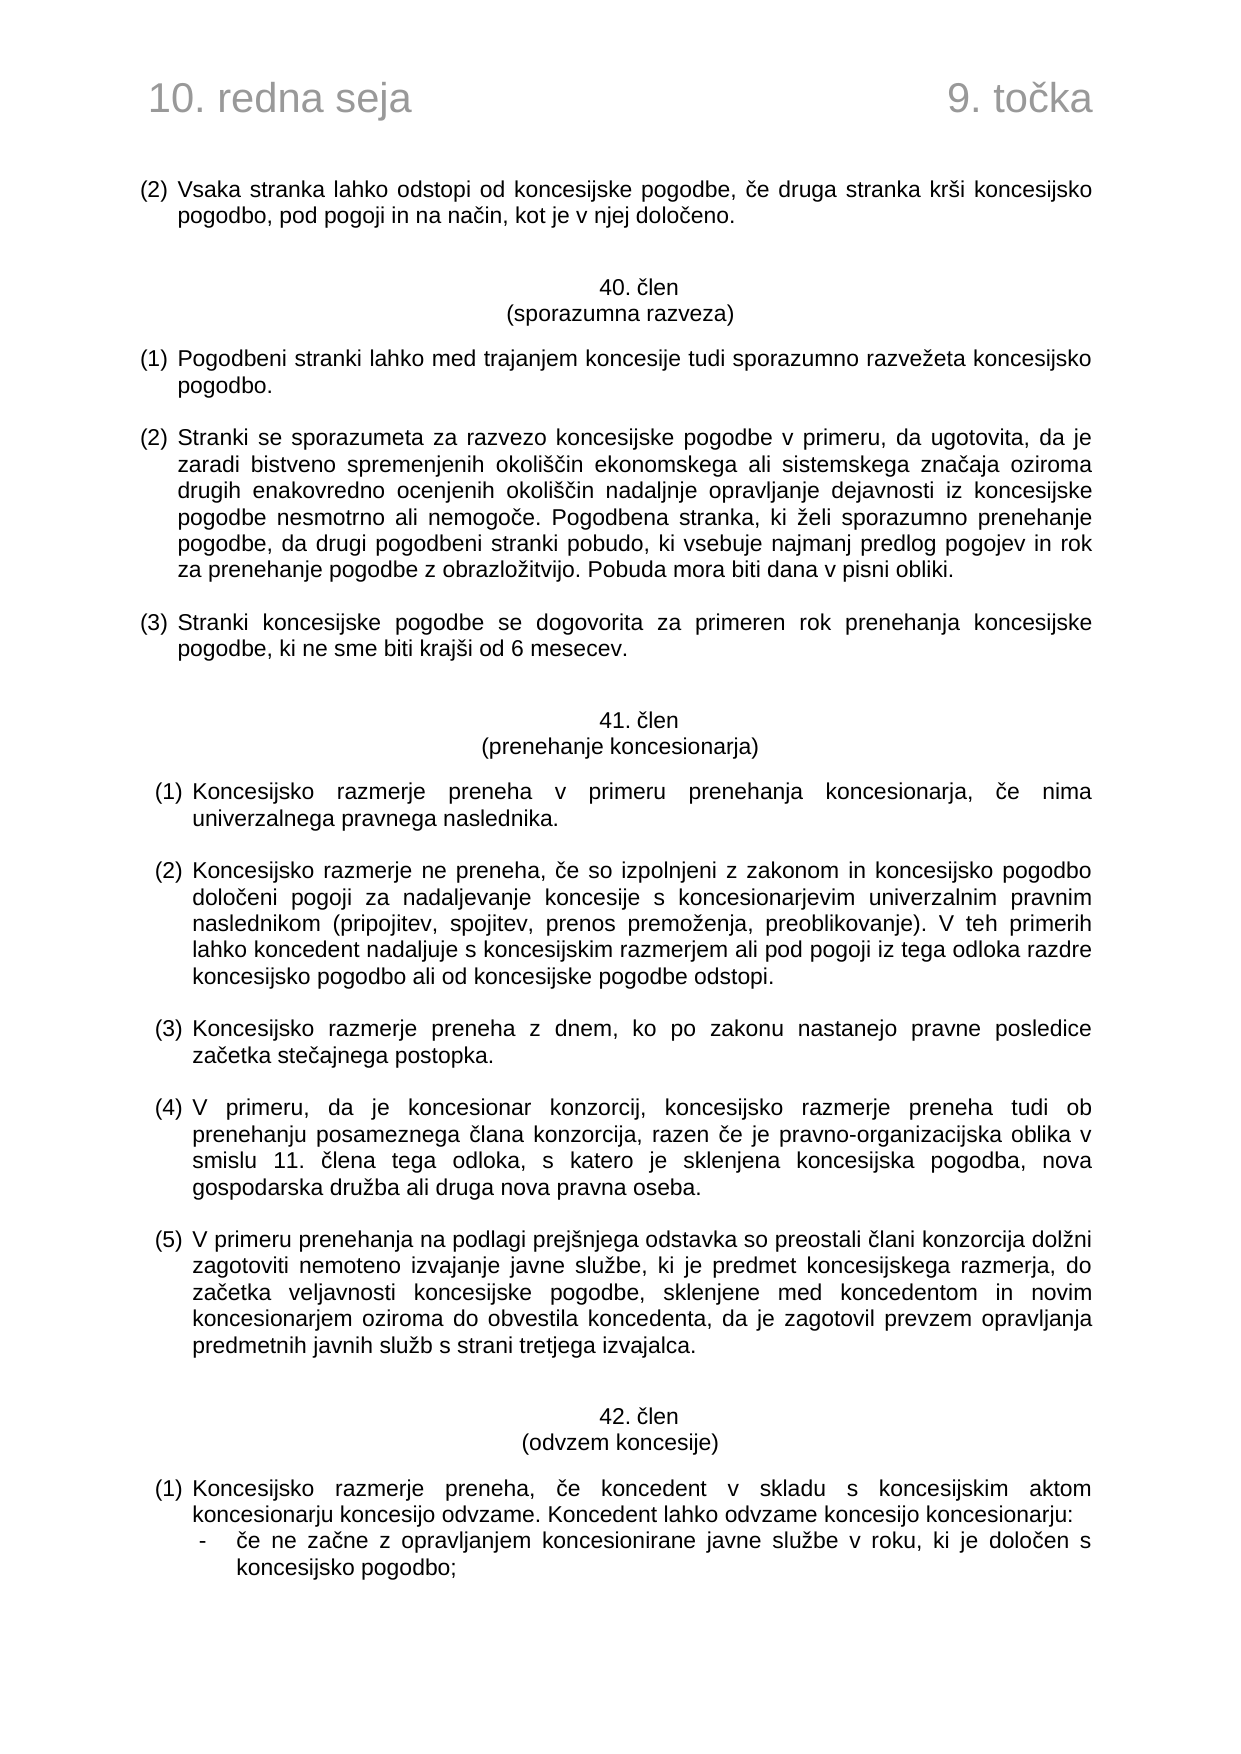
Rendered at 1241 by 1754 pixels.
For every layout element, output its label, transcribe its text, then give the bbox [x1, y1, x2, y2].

list Koncesijsko razmerje preneha, če koncedent v skladu s koncesijskim aktom koncesionarju koncesijo odvzame. Koncedent lahko odvzame koncesijo koncesionarju: [154, 1474, 1093, 1527]
list Stranki koncesijske pogodbe se dogovorita za primeren rok prenehanja koncesijske pogodbe, ki ne sme biti krajši od 6 mesecev. [140, 609, 1093, 662]
text (odvzem koncesije) [148, 1429, 1093, 1456]
list Koncesijsko razmerje ne preneha, če so izpolnjeni z zakonom in koncesijsko pogodbo določeni pogoji za nadaljevanje koncesije s koncesionarjevim univerzalnim pravnim naslednikom (pripojitev, spojitev, prenos premoženja, preoblikovanje). V teh primerih lahko koncedent nadaljuje s koncesijskim razmerjem ali pod pogoji iz tega odloka razdre koncesijsko pogodbo ali od koncesijske pogodbe odstopi. [154, 857, 1093, 989]
list Pogodbeni stranki lahko med trajanjem koncesije tudi sporazumno razvežeta koncesijsko pogodbo. [140, 345, 1093, 398]
list Vsaka stranka lahko odstopi od koncesijske pogodbe, če druga stranka krši koncesijsko pogodbo, pod pogoji in na način, kot je v njej določeno. [140, 176, 1093, 229]
list V primeru, da je koncesionar konzorcij, koncesijsko razmerje preneha tudi ob prenehanju posameznega člana konzorcija, razen če je pravno-organizacijska oblika v smislu 11. člena tega odloka, s katero je sklenjena koncesijska pogodba, nova gospodarska družba ali druga nova pravna oseba. [154, 1094, 1093, 1200]
list člen [185, 707, 1093, 733]
text (prenehanje koncesionarja) [148, 733, 1093, 759]
list Koncesijsko razmerje preneha z dnem, ko po zakonu nastanejo pravne posledice začetka stečajnega postopka. [154, 1015, 1093, 1068]
list če ne začne z opravljanjem koncesionirane javne službe v roku, ki je določen s koncesijsko pogodbo; [199, 1527, 1093, 1580]
list Stranki se sporazumeta za razvezo koncesijske pogodbe v primeru, da ugotovita, da je zaradi bistveno spremenjenih okoliščin ekonomskega ali sistemskega značaja oziroma drugih enakovredno ocenjenih okoliščin nadaljnje opravljanje dejavnosti iz koncesijske pogodbe nesmotrno ali nemogoče. Pogodbena stranka, ki želi sporazumno prenehanje pogodbe, da drugi pogodbeni stranki pobudo, ki vsebuje najmanj predlog pogojev in rok za prenehanje pogodbe z obrazložitvijo. Pobuda mora biti dana v pisni obliki. [140, 424, 1093, 582]
list V primeru prenehanja na podlagi prejšnjega odstavka so preostali člani konzorcija dolžni zagotoviti nemoteno izvajanje javne službe, ki je predmet koncesijskega razmerja, do začetka veljavnosti koncesijske pogodbe, sklenjene med koncedentom in novim koncesionarjem oziroma do obvestila koncedenta, da je zagotovil prevzem opravljanja predmetnih javnih služb s strani tretjega izvajalca. [154, 1226, 1093, 1358]
list člen [185, 1403, 1093, 1429]
list člen [185, 274, 1093, 300]
list Koncesijsko razmerje preneha v primeru prenehanja koncesionarja, če nima univerzalnega pravnega naslednika. [154, 778, 1093, 831]
text (sporazumna razveza) [148, 300, 1093, 327]
